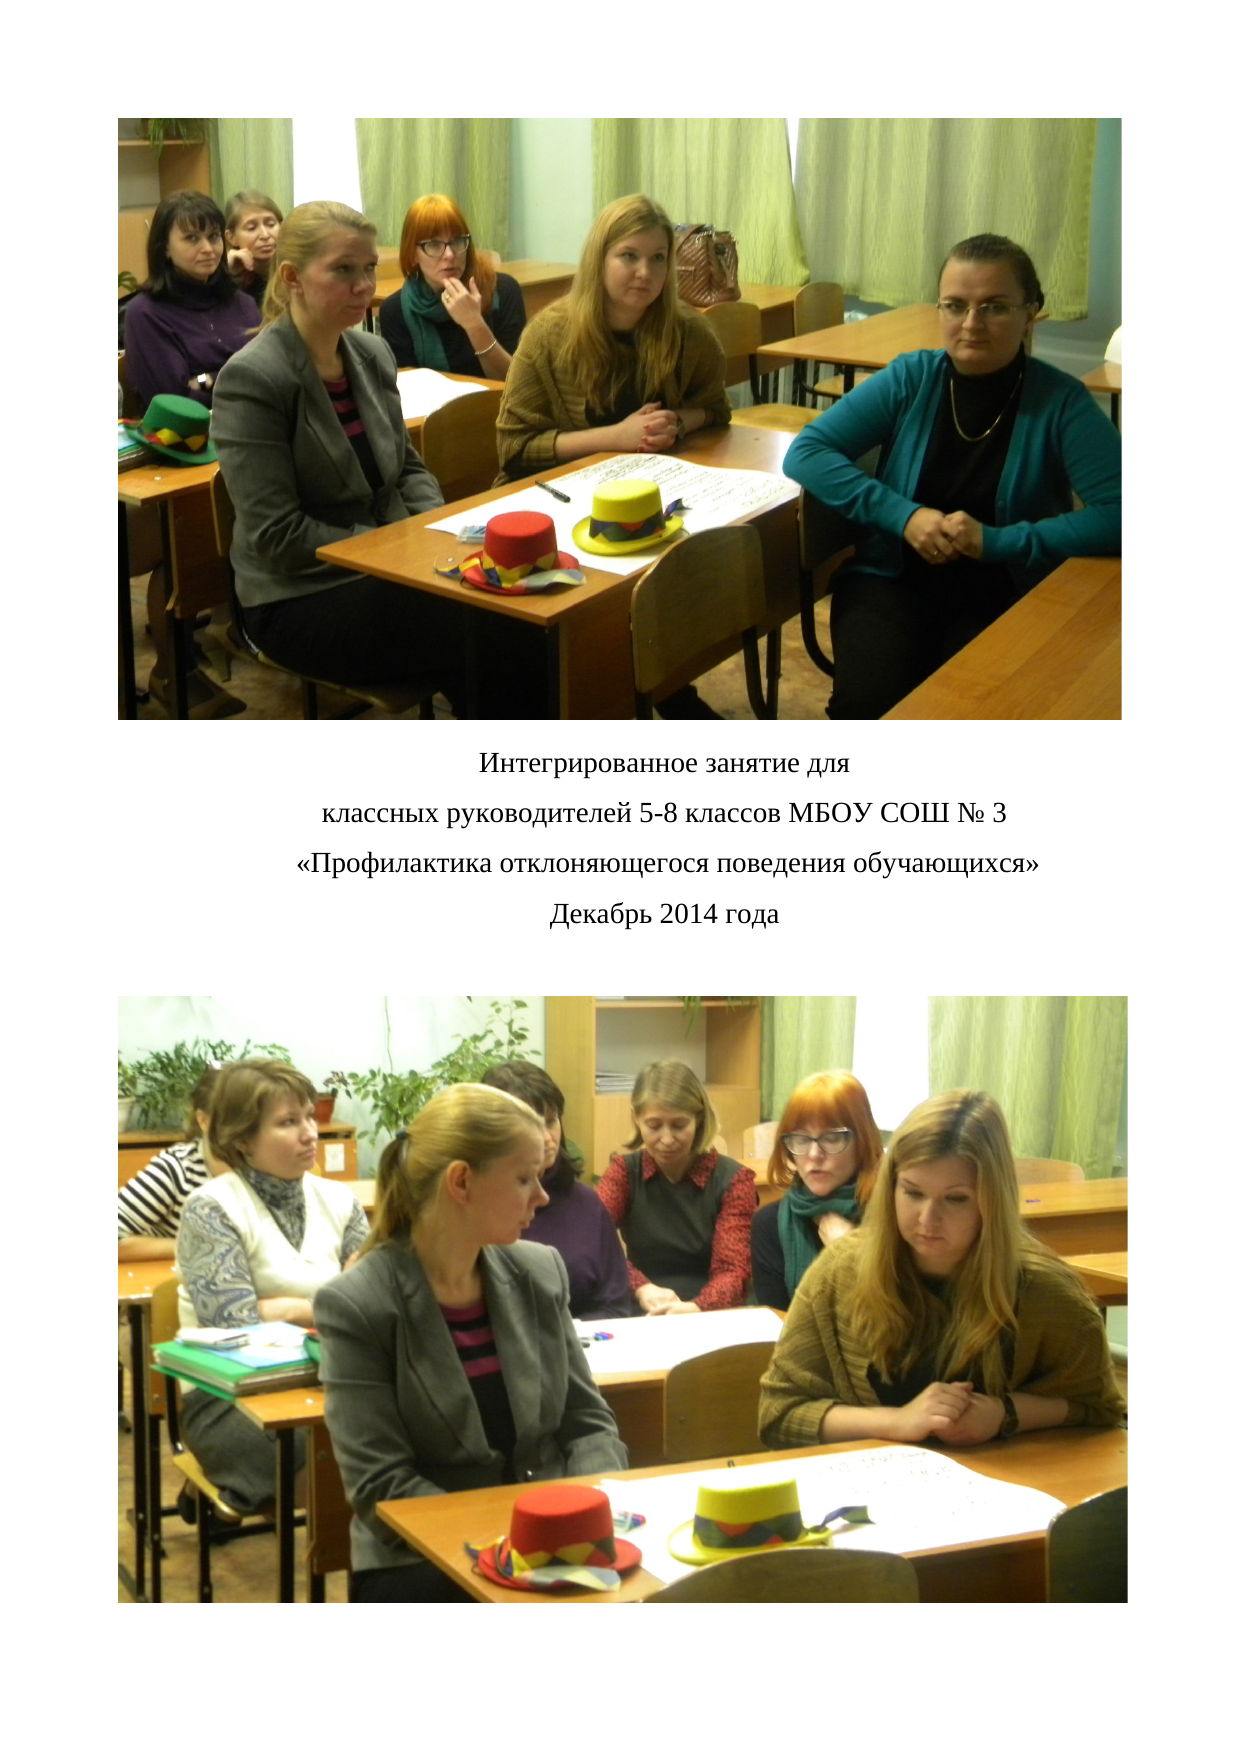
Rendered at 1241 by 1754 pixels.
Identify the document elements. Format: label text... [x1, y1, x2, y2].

text Декабрь 2014 года [148, 896, 1181, 929]
text классных руководителей 5-8 классов МБОУ СОШ № 3 [148, 795, 1181, 829]
text Интегрированное занятие для [148, 745, 1181, 778]
text «Профилактика отклоняющегося поведения обучающихся» [148, 845, 1181, 879]
picture [118, 118, 1122, 720]
picture [118, 996, 1128, 1603]
